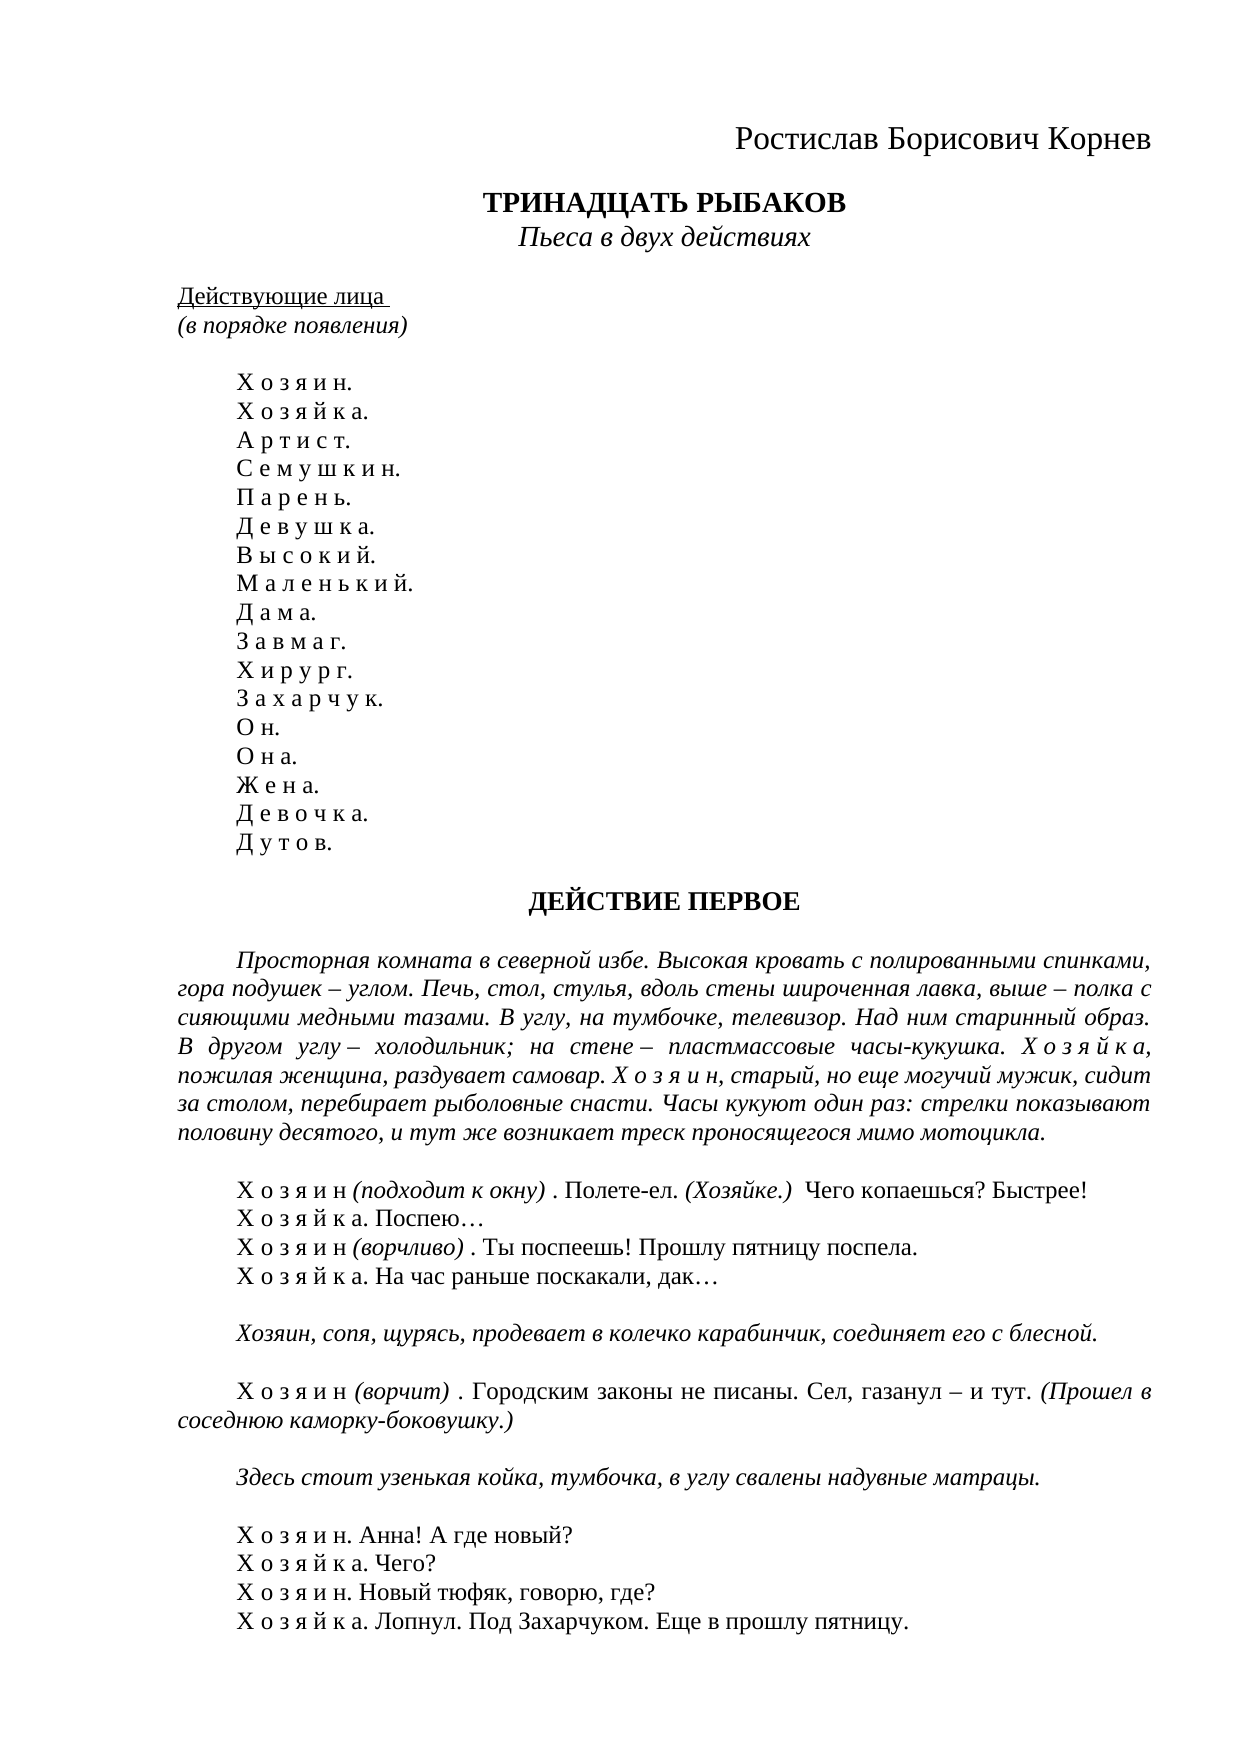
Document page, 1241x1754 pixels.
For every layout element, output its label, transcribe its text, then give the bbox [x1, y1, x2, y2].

text З а в м а г. [177, 626, 1152, 655]
text З а х а р ч у к. [177, 683, 1152, 712]
subtitle Действующие лица [177, 281, 1152, 310]
text Д а м а. [177, 597, 1152, 626]
text Д у т о в. [177, 827, 1152, 856]
text Д е в о ч к а. [177, 798, 1152, 827]
text А р т и с т. [177, 425, 1152, 453]
text Х о з я и н (подходит к окну) . Полете-ел. (Хозяйке.) Чего копаешься? Быстрее! [177, 1175, 1152, 1203]
text Ж е н а. [177, 770, 1152, 798]
text Х о з я и н. Анна! А где новый? [177, 1520, 1152, 1548]
subtitle Пьеса в двух действиях [177, 219, 1152, 252]
text Х о з я й к а. Поспею… [177, 1203, 1152, 1232]
text О н а. [177, 741, 1152, 770]
subtitle ДЕЙСТВИЕ ПЕРВОЕ [177, 885, 1152, 916]
text В ы с о к и й. [177, 540, 1152, 568]
text Х о з я и н (ворчит) . Городским законы не писаны. Сел, газанул – и тут. (Прошел в соседнюю каморку-боковушку.) [177, 1376, 1152, 1433]
subtitle ТРИНАДЦАТЬ РЫБАКОВ [177, 185, 1152, 219]
text С е м у ш к и н. [177, 453, 1152, 482]
text П а р е н ь. [177, 482, 1152, 511]
text Х о з я и н (ворчливо) . Ты поспеешь! Прошлу пятницу поспела. [177, 1232, 1152, 1261]
text Здесь стоит узенькая койка, тумбочка, в углу свалены надувные матрацы. [177, 1462, 1152, 1491]
text Д е в у ш к а. [177, 511, 1152, 540]
subtitle (в порядке появления) [177, 310, 1152, 338]
text Х о з я и н. Новый тюфяк, говорю, где? [177, 1577, 1152, 1606]
text Хозяин, сопя, щурясь, продевает в колечко карабинчик, соединяет его с блесной. [177, 1318, 1152, 1347]
subtitle Ростислав Борисович Корнев [177, 118, 1152, 156]
text М а л е н ь к и й. [177, 568, 1152, 597]
text Х о з я й к а. [177, 396, 1152, 425]
text О н. [177, 712, 1152, 741]
text Х о з я й к а. Лопнул. Под Захарчуком. Еще в прошлу пятницу. [177, 1606, 1152, 1635]
text Х о з я и н. [177, 367, 1152, 396]
text Просторная комната в северной избе. Высокая кровать с полированными спинками, гора подушек – углом. Печь, стол, стулья, вдоль стены широченная лавка, выше – полка с сияющими медными тазами. В углу, на тумбочке, телевизор. Над ним старинный образ. В другом углу – холодильник; на стене – пластмассовые часы-кукушка. Х о з я й к а, пожилая женщина, раздувает самовар. Х о з я и н, старый, но еще могучий мужик, сидит за столом, перебирает рыболовные снасти. Часы кукуют один раз: стрелки показывают половину десятого, и тут же возникает треск проносящегося мимо мотоцикла. [177, 945, 1152, 1146]
text Х о з я й к а. Чего? [177, 1548, 1152, 1577]
text Х о з я й к а. На час раньше поскакали, дак… [177, 1261, 1152, 1290]
text Х и р у р г. [177, 655, 1152, 683]
